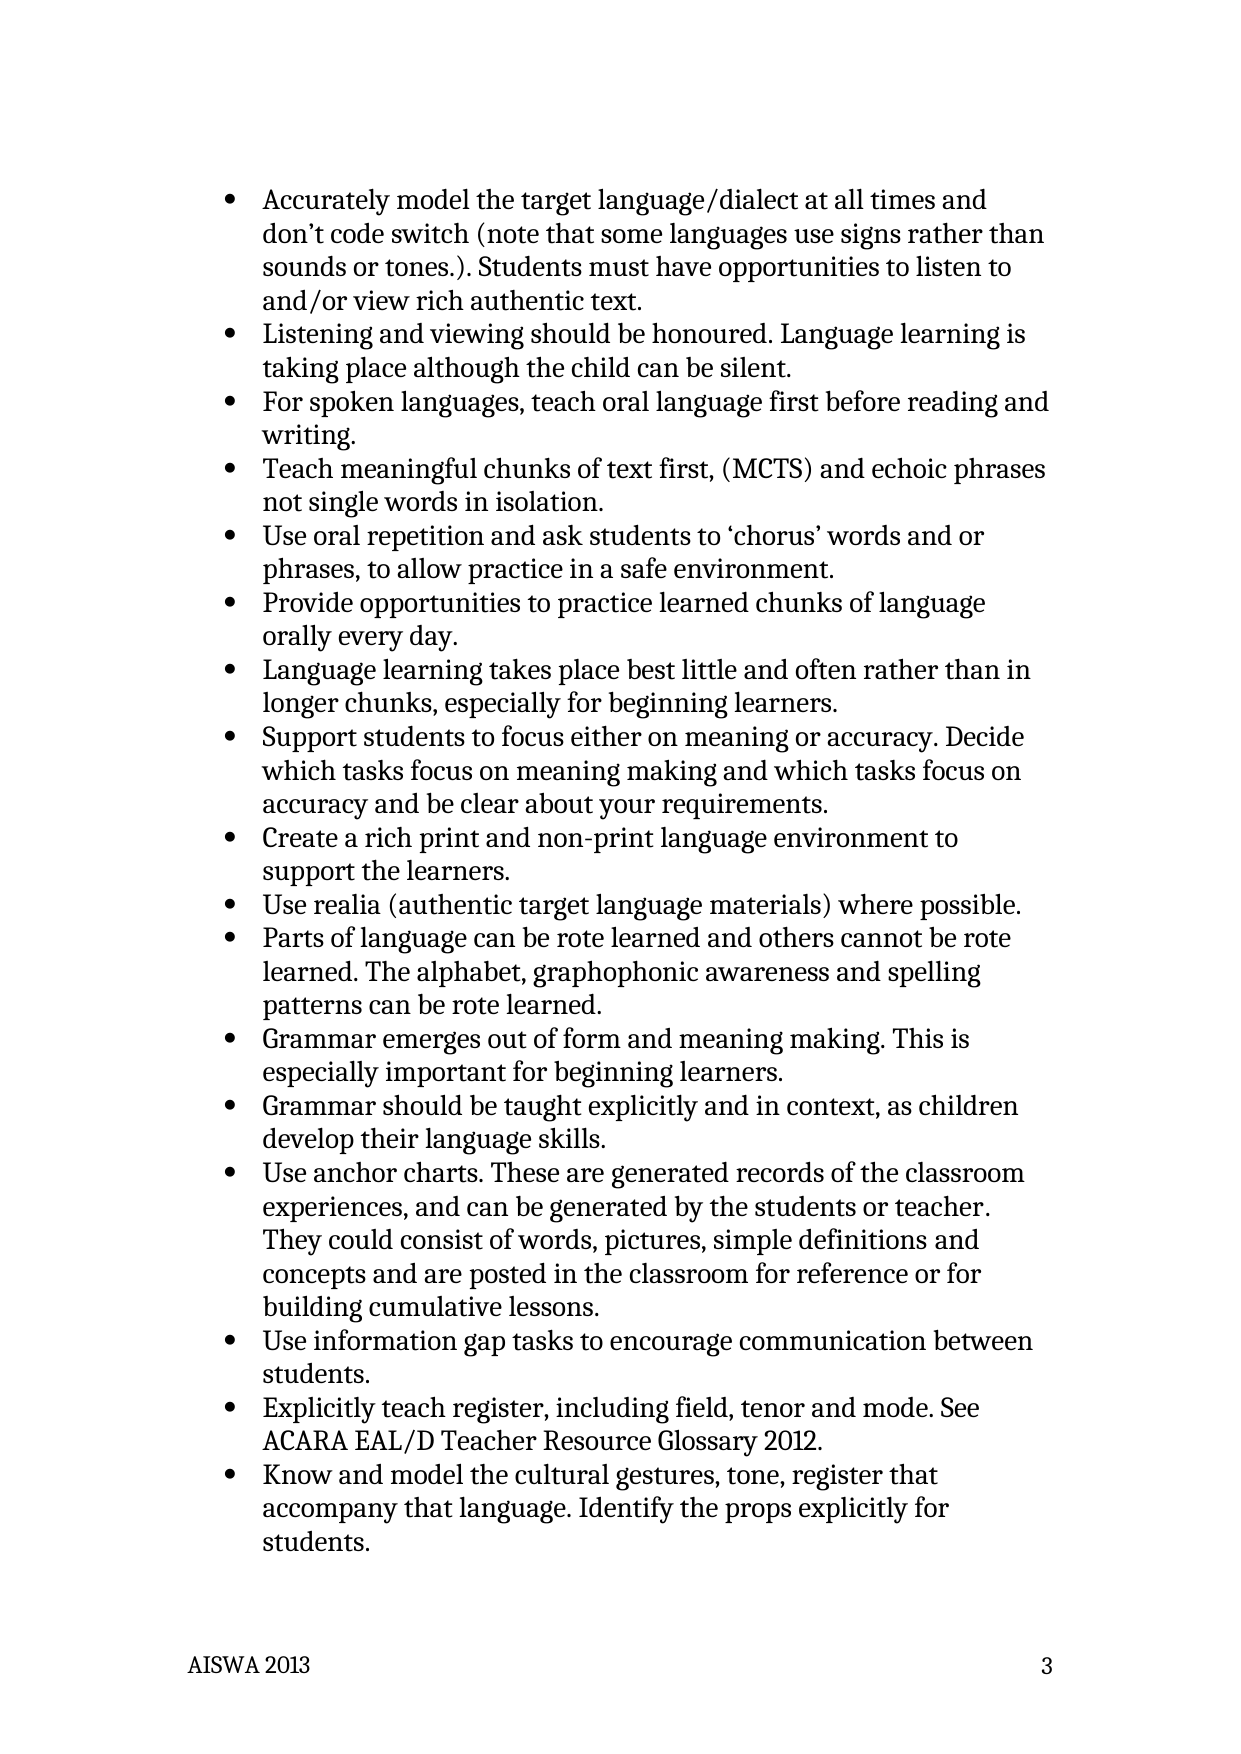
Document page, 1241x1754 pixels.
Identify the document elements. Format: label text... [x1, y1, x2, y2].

list Use anchor charts. These are generated records of the classroom experiences, and can be generated by the students or teacher. They could consist of words, pictures, simple definitions and concepts and are posted in the classroom for reference or for building cumulative lessons. [225, 1156, 1053, 1324]
list For spoken languages, teach oral language first before reading and writing. [225, 385, 1053, 452]
list Language learning takes place best little and often rather than in longer chunks, especially for beginning learners. [225, 653, 1053, 720]
list Explicitly teach register, including field, tenor and mode. See ACARA EAL/D Teacher Resource Glossary 2012. [225, 1391, 1053, 1458]
list Support students to focus either on meaning or accuracy. Decide which tasks focus on meaning making and which tasks focus on accuracy and be clear about your requirements. [225, 720, 1053, 821]
list Accurately model the target language/dialect at all times and don’t code switch (note that some languages use signs rather than sounds or tones.). Students must have opportunities to listen to and/or view rich authentic text. [225, 183, 1053, 318]
list Parts of language can be rote learned and others cannot be rote learned. The alphabet, graphophonic awareness and spelling patterns can be rote learned. [225, 921, 1053, 1022]
list Create a rich print and non-print language environment to support the learners. [225, 821, 1053, 888]
list Know and model the cultural gestures, tone, register that accompany that language. Identify the props explicitly for students. [225, 1458, 1053, 1559]
list Use realia (authentic target language materials) where possible. [225, 888, 1053, 921]
list Listening and viewing should be honoured. Language learning is taking place although the child can be silent. [225, 318, 1053, 385]
list Use oral repetition and ask students to ‘chorus’ words and or phrases, to allow practice in a safe environment. [225, 519, 1053, 586]
list Teach meaningful chunks of text first, (MCTS) and echoic phrases not single words in isolation. [225, 452, 1053, 519]
list Provide opportunities to practice learned chunks of language orally every day. [225, 586, 1053, 653]
list Use information gap tasks to encourage communication between students. [225, 1324, 1053, 1391]
list Grammar emerges out of form and meaning making. This is especially important for beginning learners. [225, 1022, 1053, 1089]
list Grammar should be taught explicitly and in context, as children develop their language skills. [225, 1089, 1053, 1156]
